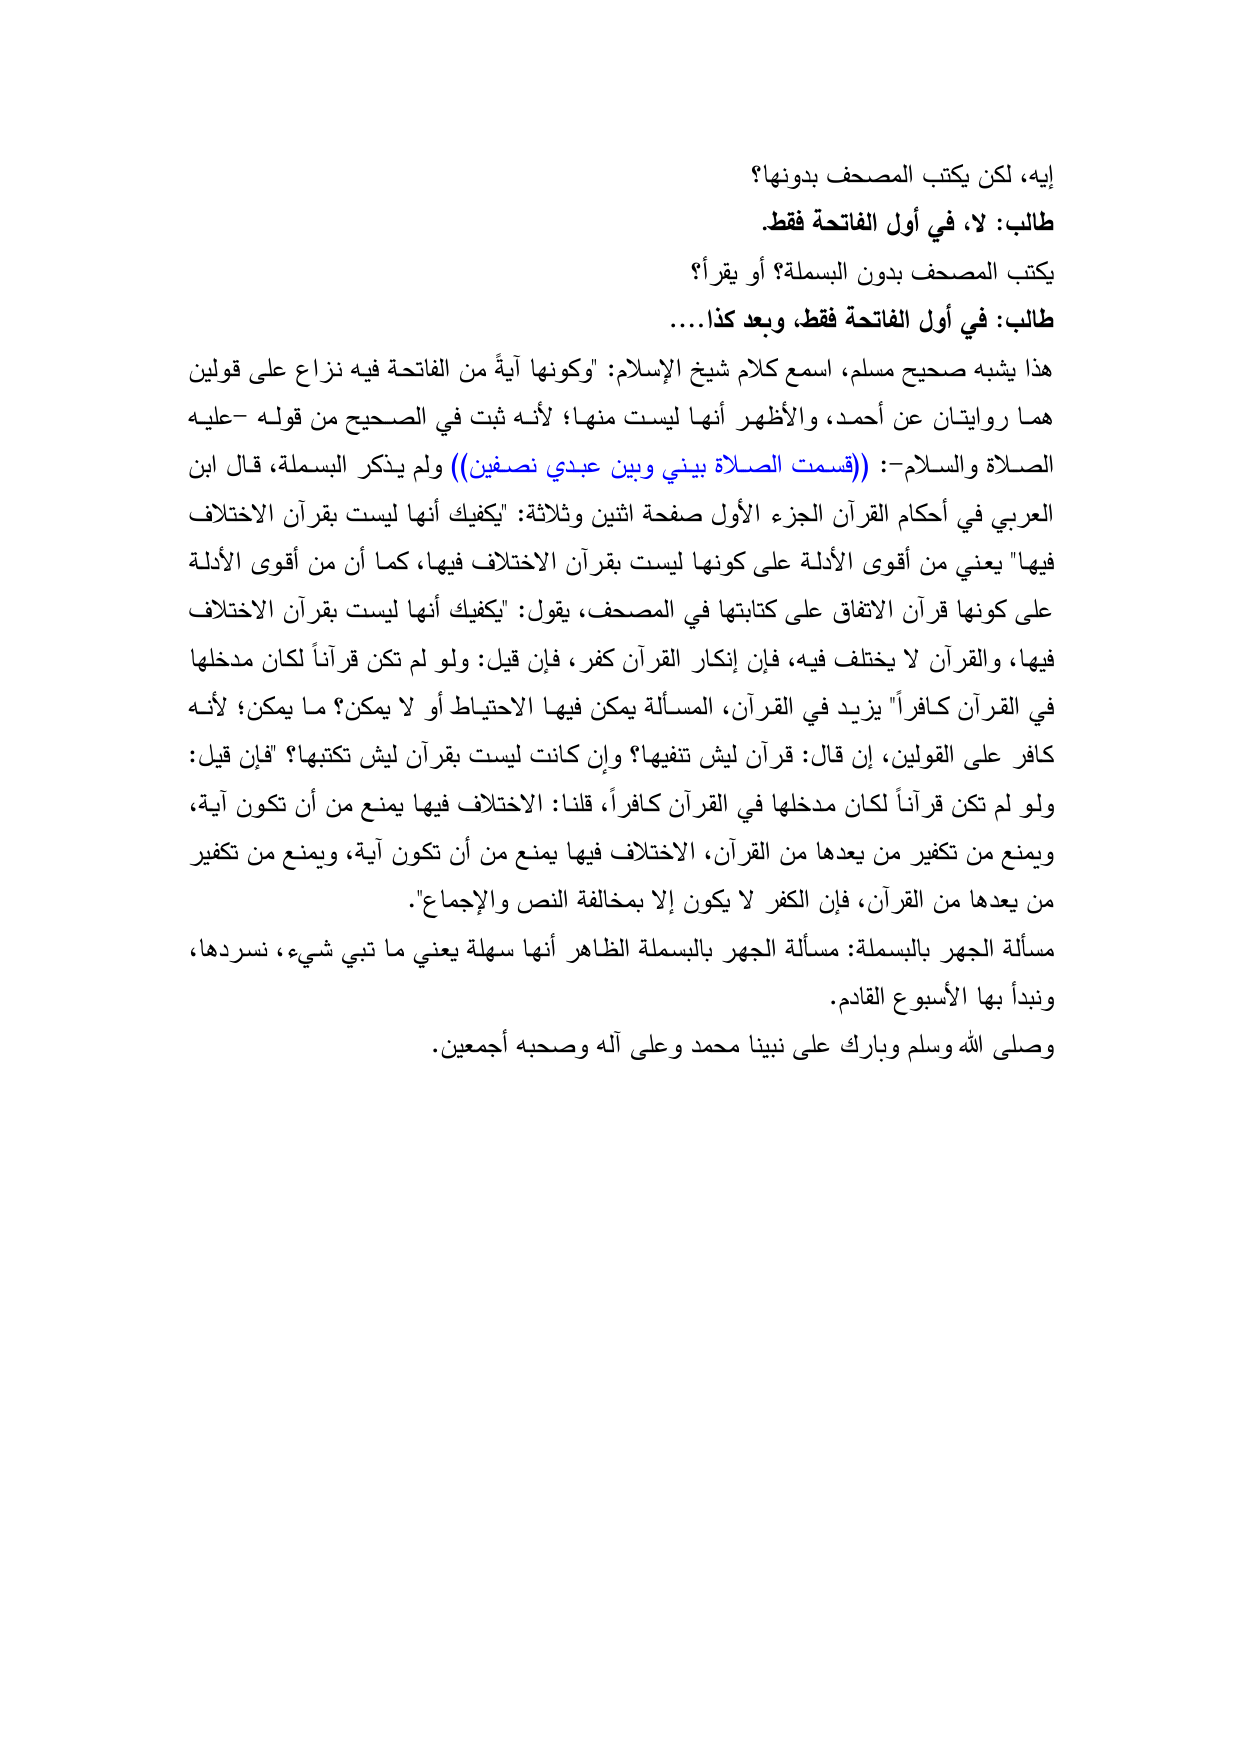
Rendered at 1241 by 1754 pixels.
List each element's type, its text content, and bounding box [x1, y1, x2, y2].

text هذا يشبه صحيح مسلم، اسمع كلام شيخ الإسلام: "وكونها آيةً من الفاتحة فيه نزاع على قولين هما روايتان عن أحمد، والأظهر أنها ليست منها؛ لأنه ثبت في الصحيح من قوله -عليه الصلاة والسلام-: ((قسمت الصلاة بيني وبين عبدي نصفين)) ولم يذكر البسملة، قال ابن العربي في أحكام القرآن الجزء الأول صفحة اثنين وثلاثة: "يكفيك أنها ليست بقرآن الاختلاف فيها" يعني من أقوى الأدلة على كونها ليست بقرآن الاختلاف فيها، كما أن من أقوى الأدلة على كونها قرآن الاتفاق على كتابتها في المصحف، يقول: "يكفيك أنها ليست بقرآن الاختلاف فيها، والقرآن لا يختلف فيه، فإن إنكار القرآن كفر، فإن قيل: ولو لم تكن قرآناً لكان مدخلها في القرآن كافراً" يزيد في القرآن، المسألة يمكن فيها الاحتياط أو لا يمكن؟ ما يمكن؛ لأنه كافر على القولين، إن قال: قرآن ليش تنفيها؟ وإن كانت ليست بقرآن ليش تكتبها؟ "فإن قيل: ولو لم تكن قرآناً لكان مدخلها في القرآن كافراً، قلنا: الاختلاف فيها يمنع من أن تكون آية، ويمنع من تكفير من يعدها من القرآن، الاختلاف فيها يمنع من أن تكون آية، ويمنع من تكفير من يعدها من القرآن، فإن الكفر لا يكون إلا بمخالفة النص والإجماع". [187, 344, 1053, 924]
text يكتب المصحف بدون البسملة؟ أو يقرأ؟ [187, 247, 1053, 295]
text إيه، لكن يكتب المصحف بدونها؟ [187, 150, 1053, 198]
text وصلى الله وسلم وبارك على نبينا محمد وعلى آله وصحبه أجمعين. [187, 1020, 1053, 1069]
text طالب: في أول الفاتحة فقط، وبعد كذا.... [187, 295, 1053, 344]
text طالب: لا، في أول الفاتحة فقط. [187, 198, 1053, 247]
text مسألة الجهر بالبسملة: مسألة الجهر بالبسملة الظاهر أنها سهلة يعني ما تبي شيء، نسردها، ونبدأ بها الأسبوع القادم. [187, 924, 1053, 1020]
